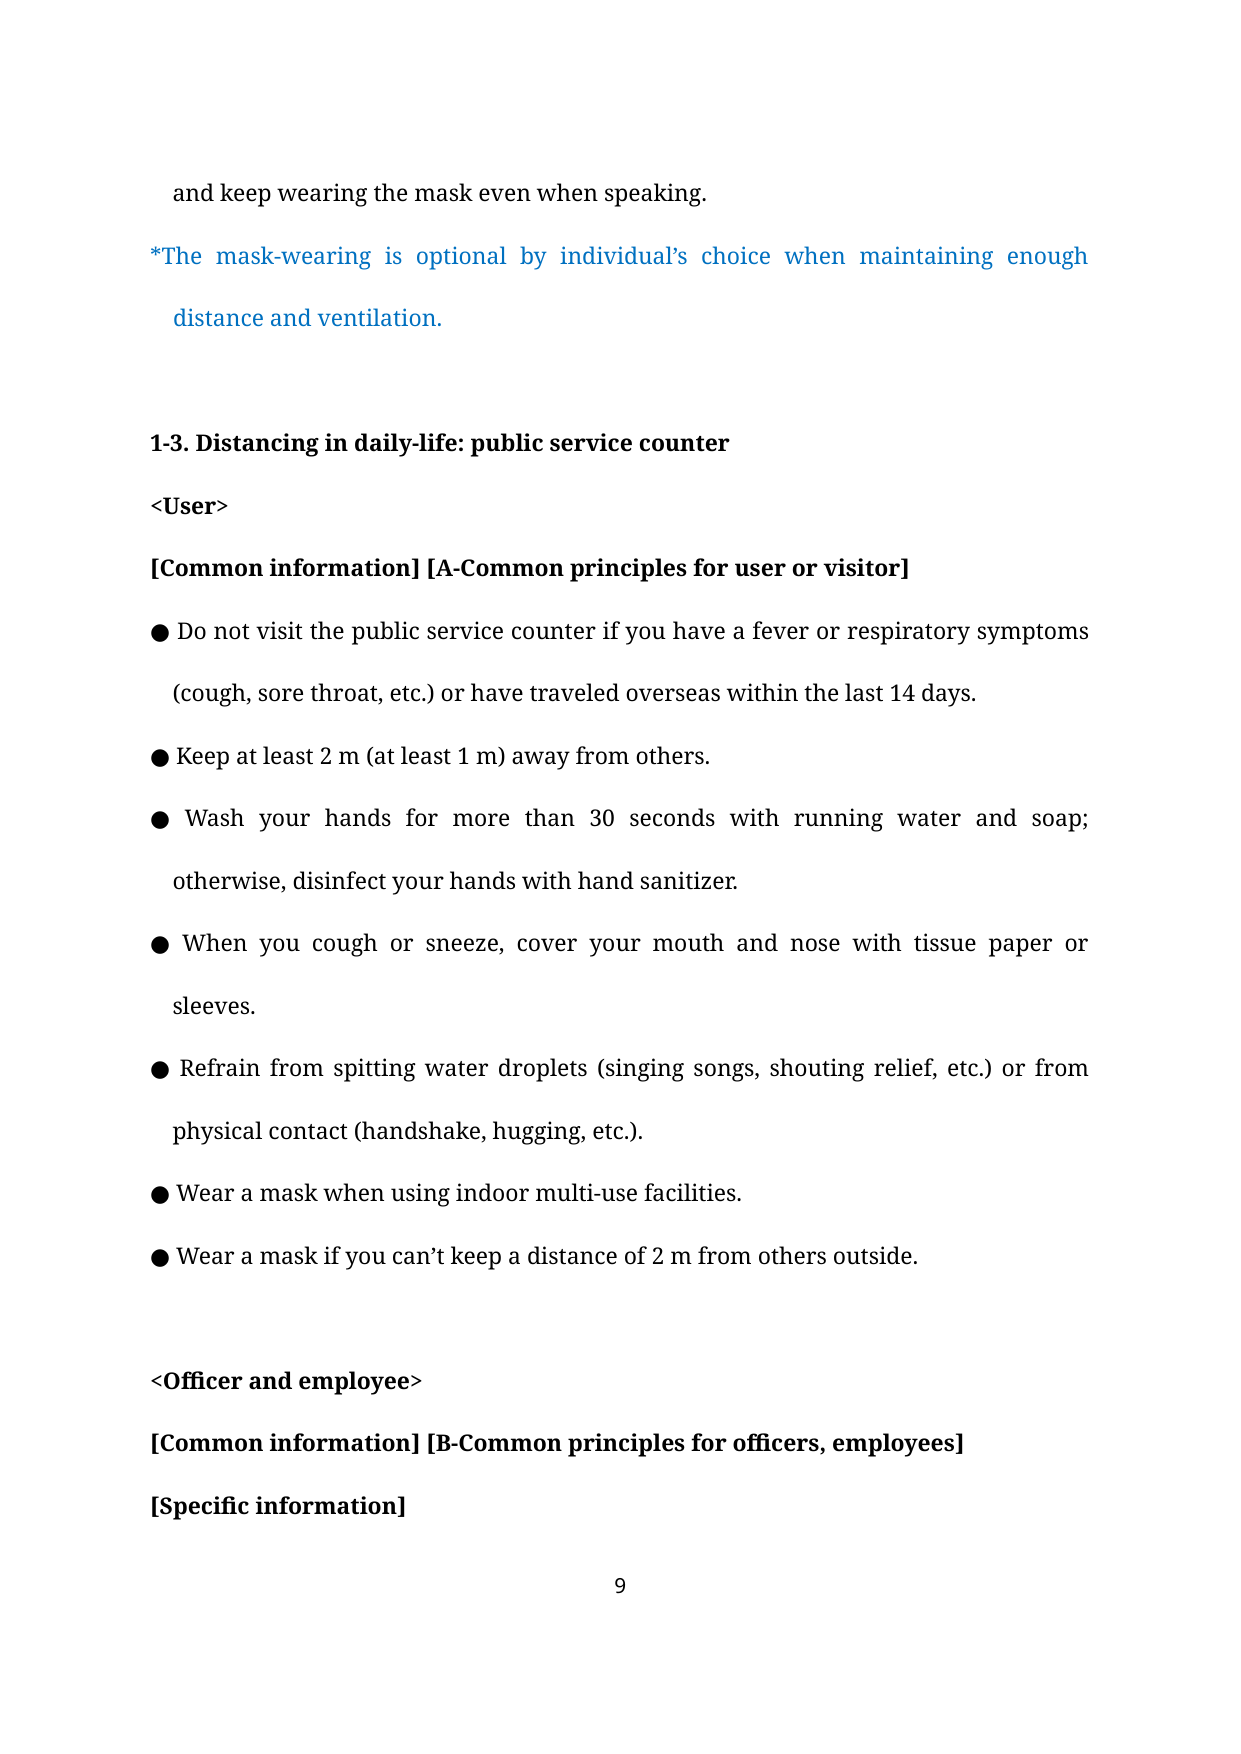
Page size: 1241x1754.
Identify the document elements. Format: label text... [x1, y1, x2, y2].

text ● Do not visit the public service counter if you have a fever or respiratory symptoms (cough, sore throat, etc.) or have traveled overseas within the last 14 days. [150, 615, 1090, 708]
text <User> [150, 490, 1090, 521]
text *The mask-wearing is optional by individual’s choice when maintaining enough distance and ventilation. [150, 240, 1090, 333]
text <Officer and employee> [150, 1365, 1090, 1396]
text ● Wear a mask when using indoor multi-use facilities. [150, 1177, 1090, 1208]
text [Specific information] [150, 1490, 1090, 1521]
text ● Wear a mask if you can’t keep a distance of 2 m from others outside. [150, 1240, 1090, 1271]
text 1-3. Distancing in daily-life: public service counter [150, 427, 1090, 458]
text ● Keep at least 2 m (at least 1 m) away from others. [150, 740, 1090, 771]
text ● Refrain from spitting water droplets (singing songs, shouting relief, etc.) or from physical contact (handshake, hugging, etc.). [150, 1052, 1090, 1146]
text [Common information] [A-Common principles for user or visitor] [150, 552, 1090, 583]
text ● When you cough or sneeze, cover your mouth and nose with tissue paper or sleeves. [150, 927, 1090, 1021]
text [150, 177, 1090, 208]
text ● Wash your hands for more than 30 seconds with running water and soap; otherwise, disinfect your hands with hand sanitizer. [150, 802, 1090, 896]
text [Common information] [B-Common principles for officers, employees] [150, 1427, 1090, 1458]
